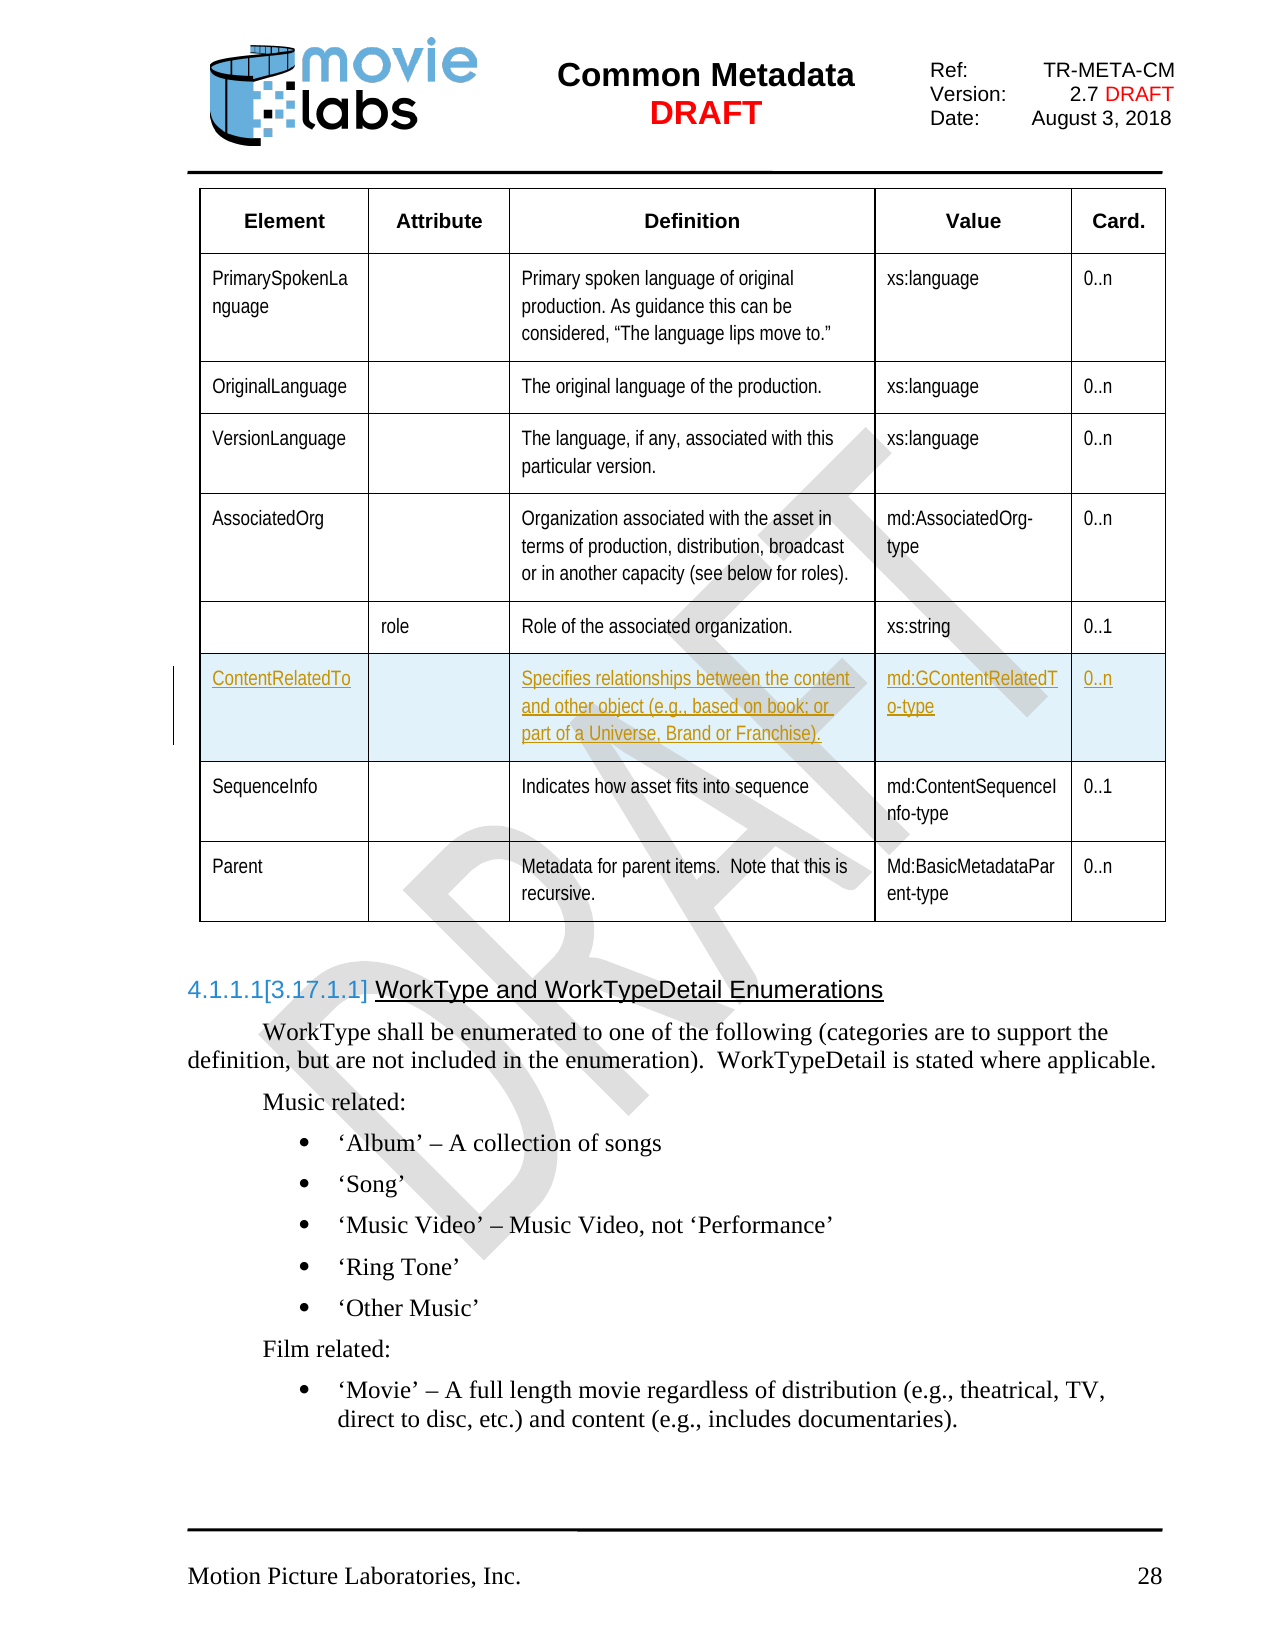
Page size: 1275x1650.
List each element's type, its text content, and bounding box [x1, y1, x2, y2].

table_header Attribute [369, 189, 509, 253]
text Film related: [187, 1334, 1162, 1363]
text Music related: [187, 1087, 1162, 1115]
table_cell The original language of the production. [510, 362, 874, 413]
table_cell md:ContentSequenceInfo-type [876, 762, 1071, 841]
table_cell [369, 762, 509, 841]
picture [210, 37, 478, 146]
list ‘Other Music’ [300, 1293, 1162, 1322]
table_cell Metadata for parent items. Note that this is recursive. [510, 842, 874, 921]
table_cell xs:language [876, 362, 1071, 413]
text WorkType shall be enumerated to one of the following (categories are to support the definition, but are not included in the enumeration). WorkTypeDetail is stated where applicable. [187, 1017, 1162, 1074]
table_cell [369, 494, 509, 601]
list ‘Music Video’ – Music Video, not ‘Performance’ [300, 1210, 1162, 1239]
table_cell [369, 362, 509, 413]
table_cell 0..n [1072, 362, 1165, 413]
table_cell 0..n [1072, 414, 1165, 493]
table_cell xs:language [876, 414, 1071, 493]
table_header Card. [1072, 189, 1165, 253]
list ‘Movie’ – A full length movie regardless of distribution (e.g., theatrical, TV, direct to disc, etc.) and content (e.g., includes documentaries). [300, 1375, 1162, 1433]
table_cell xs:string [876, 602, 1071, 653]
table_cell xs:language [876, 254, 1071, 361]
table_header Value [876, 189, 1071, 253]
table_cell 0..n [1072, 494, 1165, 601]
table_header Definition [510, 189, 874, 253]
table_cell OriginalLanguage [201, 362, 368, 413]
table_cell md:AssociatedOrg-type [876, 494, 1071, 601]
table_cell [369, 414, 509, 493]
table_cell Organization associated with the asset in terms of production, distribution, broadcast or in another capacity (see below for roles). [510, 494, 874, 601]
table_header Element [201, 189, 368, 253]
table_cell [369, 842, 509, 921]
table_cell 0..1 [1072, 762, 1165, 841]
table_cell Primary spoken language of original production. As guidance this can be considered, “The language lips move to.” [510, 254, 874, 361]
subtitle WorkType and WorkTypeDetail Enumerations [187, 975, 1162, 1004]
list ‘Album’ – A collection of songs [300, 1128, 1162, 1157]
list ‘Song’ [300, 1169, 1162, 1198]
table_cell Parent [201, 842, 368, 921]
table_cell Md:BasicMetadataParent-type [876, 842, 1071, 921]
table_cell SequenceInfo [201, 762, 368, 841]
table_cell VersionLanguage [201, 414, 368, 493]
table_cell 0..1 [1072, 602, 1165, 653]
table_cell Indicates how asset fits into sequence [510, 762, 874, 841]
table_cell 0..n [1072, 842, 1165, 921]
table_cell 0..n [1072, 254, 1165, 361]
list ‘Ring Tone’ [300, 1252, 1162, 1280]
table_cell [201, 602, 368, 653]
table_cell role [369, 602, 509, 653]
table_cell The language, if any, associated with this particular version. [510, 414, 874, 493]
table_cell AssociatedOrg [201, 494, 368, 601]
table_cell Role of the associated organization. [510, 602, 874, 653]
table_cell [369, 254, 509, 361]
table_cell PrimarySpokenLanguage [201, 254, 368, 361]
